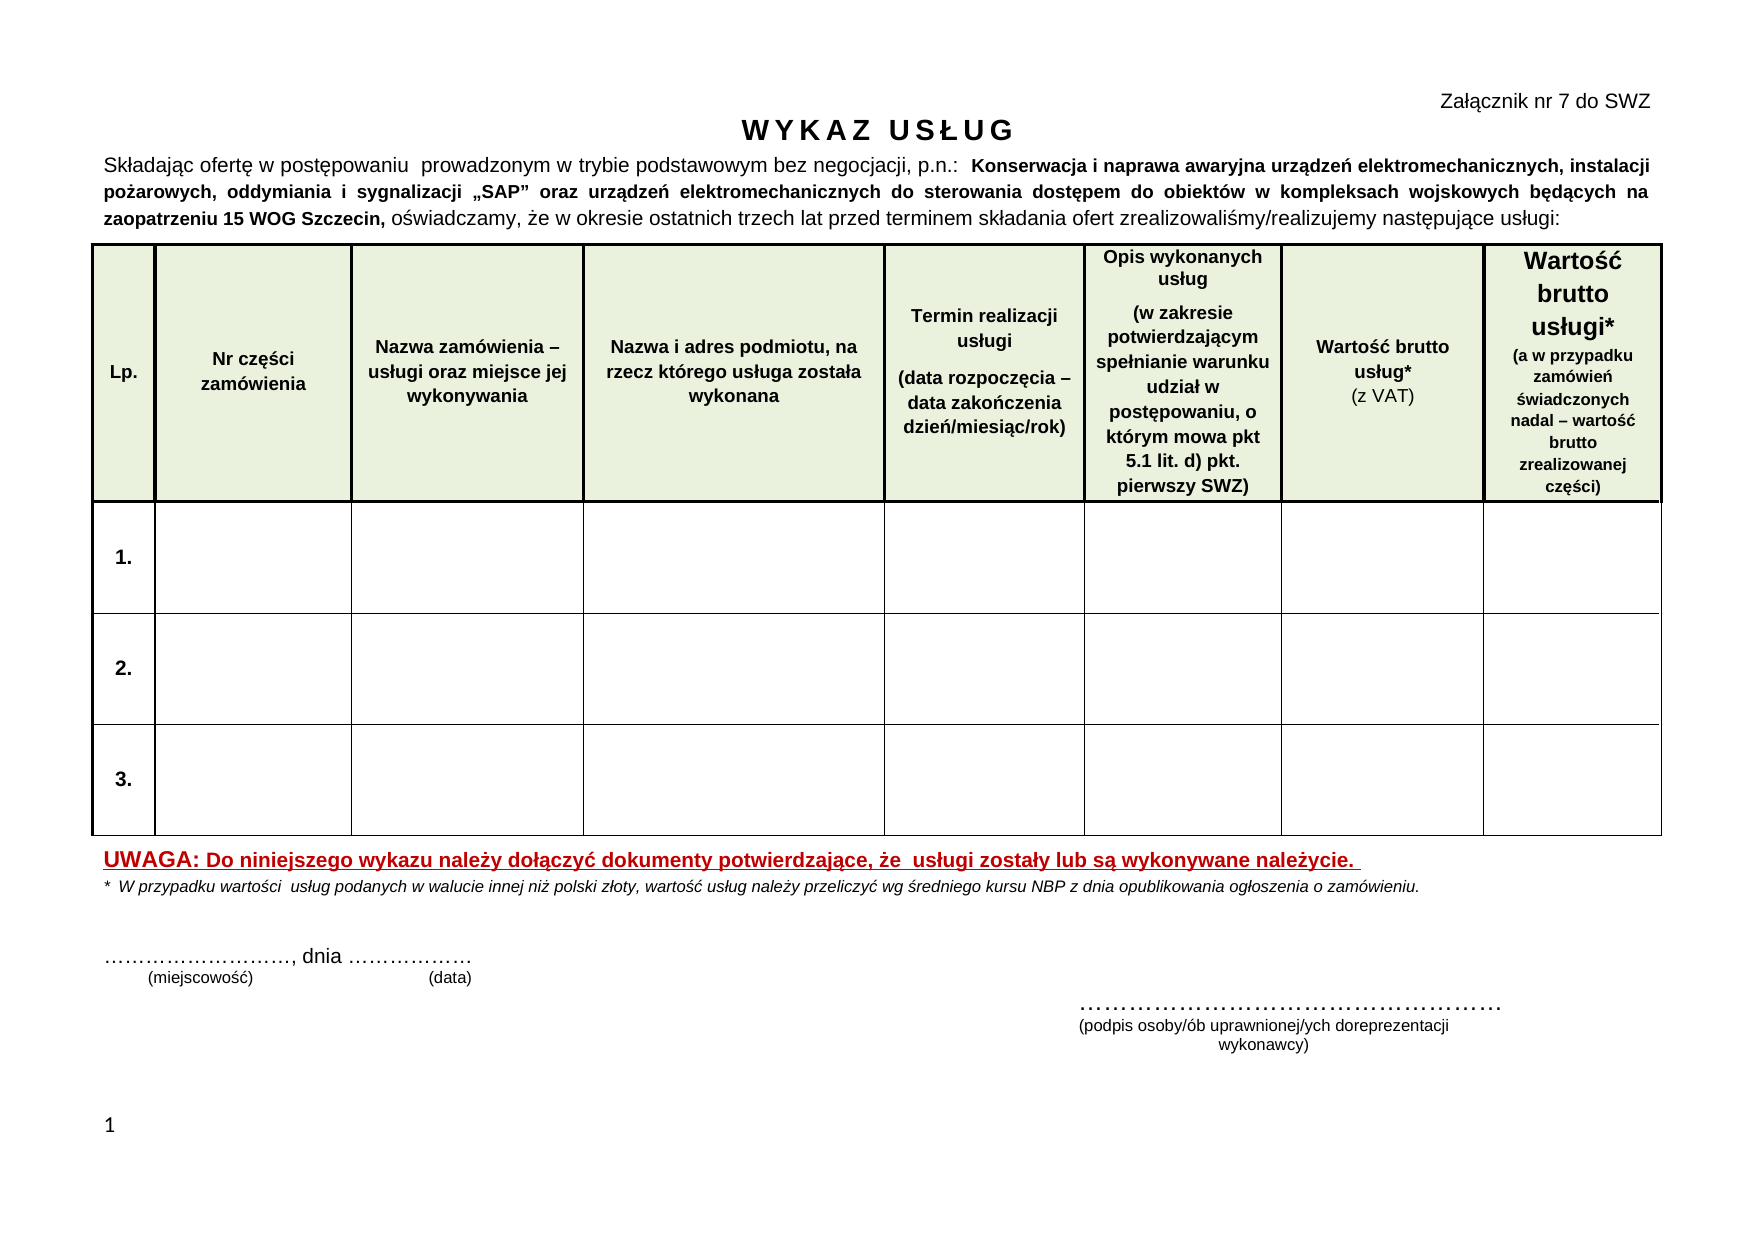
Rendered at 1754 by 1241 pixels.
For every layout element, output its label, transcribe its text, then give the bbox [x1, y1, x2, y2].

text (podpis osoby/ób uprawnionej/ych doreprezentacji wykonawcy) [1078, 1015, 1449, 1054]
text ………………………, dnia ……………… [103, 943, 1651, 967]
table_cell [584, 725, 884, 835]
table_header Nr części zamówienia [157, 246, 350, 500]
table_header Lp. [94, 246, 153, 500]
text * W przypadku wartości usług podanych w walucie innej niż polski złoty, wartość usług należy przeliczyć wg średniego kursu NBP z dnia opublikowania ogłoszenia o zamówieniu. [103, 876, 1550, 896]
text …………………………………………… [1078, 987, 1651, 1015]
table_cell [1085, 725, 1281, 835]
table_cell [584, 614, 884, 724]
table_cell 3. [94, 725, 154, 835]
table_cell [1282, 503, 1483, 613]
table_cell [1484, 500, 1661, 613]
table_cell [885, 614, 1084, 724]
table_cell [1484, 613, 1661, 724]
table_cell [885, 503, 1084, 613]
table_header Termin realizacji usługi (data rozpoczęcia – data zakończenia dzień/miesiąc/rok) [886, 246, 1083, 500]
table_cell [1085, 503, 1281, 613]
table_cell [1282, 614, 1483, 724]
table_cell [1085, 614, 1281, 724]
text UWAGA: Do niniejszego wykazu należy dołączyć dokumenty potwierdzające, że usługi zostały lub są wykonywane należycie. [103, 846, 1651, 872]
text Składając ofertę w postępowaniu prowadzonym w trybie podstawowym bez negocjacji, p.n.: Konserwacja i naprawa awaryjna urządzeń elektromechanicznych, instalacji pożarowych, oddymiania i sygnalizacji „SAP” oraz urządzeń elektromechanicznych do sterowania dostępem do obiektów w kompleksach wojskowych będących na zaopatrzeniu 15 WOG Szczecin, oświadczamy, że w okresie ostatnich trzech lat przed terminem składania ofert zrealizowaliśmy/realizujemy następujące usługi: [103, 153, 1651, 229]
table_header Opis wykonanych usług (w zakresie potwierdzającym spełnianie warunku udział w postępowaniu, o którym mowa pkt 5.1 lit. d) pkt. pierwszy SWZ) [1086, 246, 1280, 500]
table_cell [156, 503, 351, 613]
table_cell [352, 725, 583, 835]
text Załącznik nr 7 do SWZ [103, 89, 1651, 113]
table_header Wartość brutto usługi* (a w przypadku zamówień świadczonych nadal – wartość brutto zrealizowanej części) [1486, 246, 1660, 500]
table_cell 2. [94, 614, 154, 724]
table_header Nazwa i adres podmiotu, na rzecz którego usługa została wykonana [585, 246, 883, 500]
table_cell [156, 725, 351, 835]
table_header Nazwa zamówienia – usługi oraz miejsce jej wykonywania [353, 246, 582, 500]
table_cell [156, 614, 351, 724]
table_header Wartość brutto usług* (z VAT) [1283, 246, 1482, 500]
table_cell [352, 614, 583, 724]
table_cell [1484, 724, 1661, 835]
text (miejscowość) (data) [148, 967, 1651, 987]
text WYKAZ USŁUG [103, 113, 1651, 146]
table_cell [584, 503, 884, 613]
table_cell [1282, 725, 1483, 835]
table_cell 1. [94, 503, 154, 613]
table_cell [352, 503, 583, 613]
table_cell [885, 725, 1084, 835]
